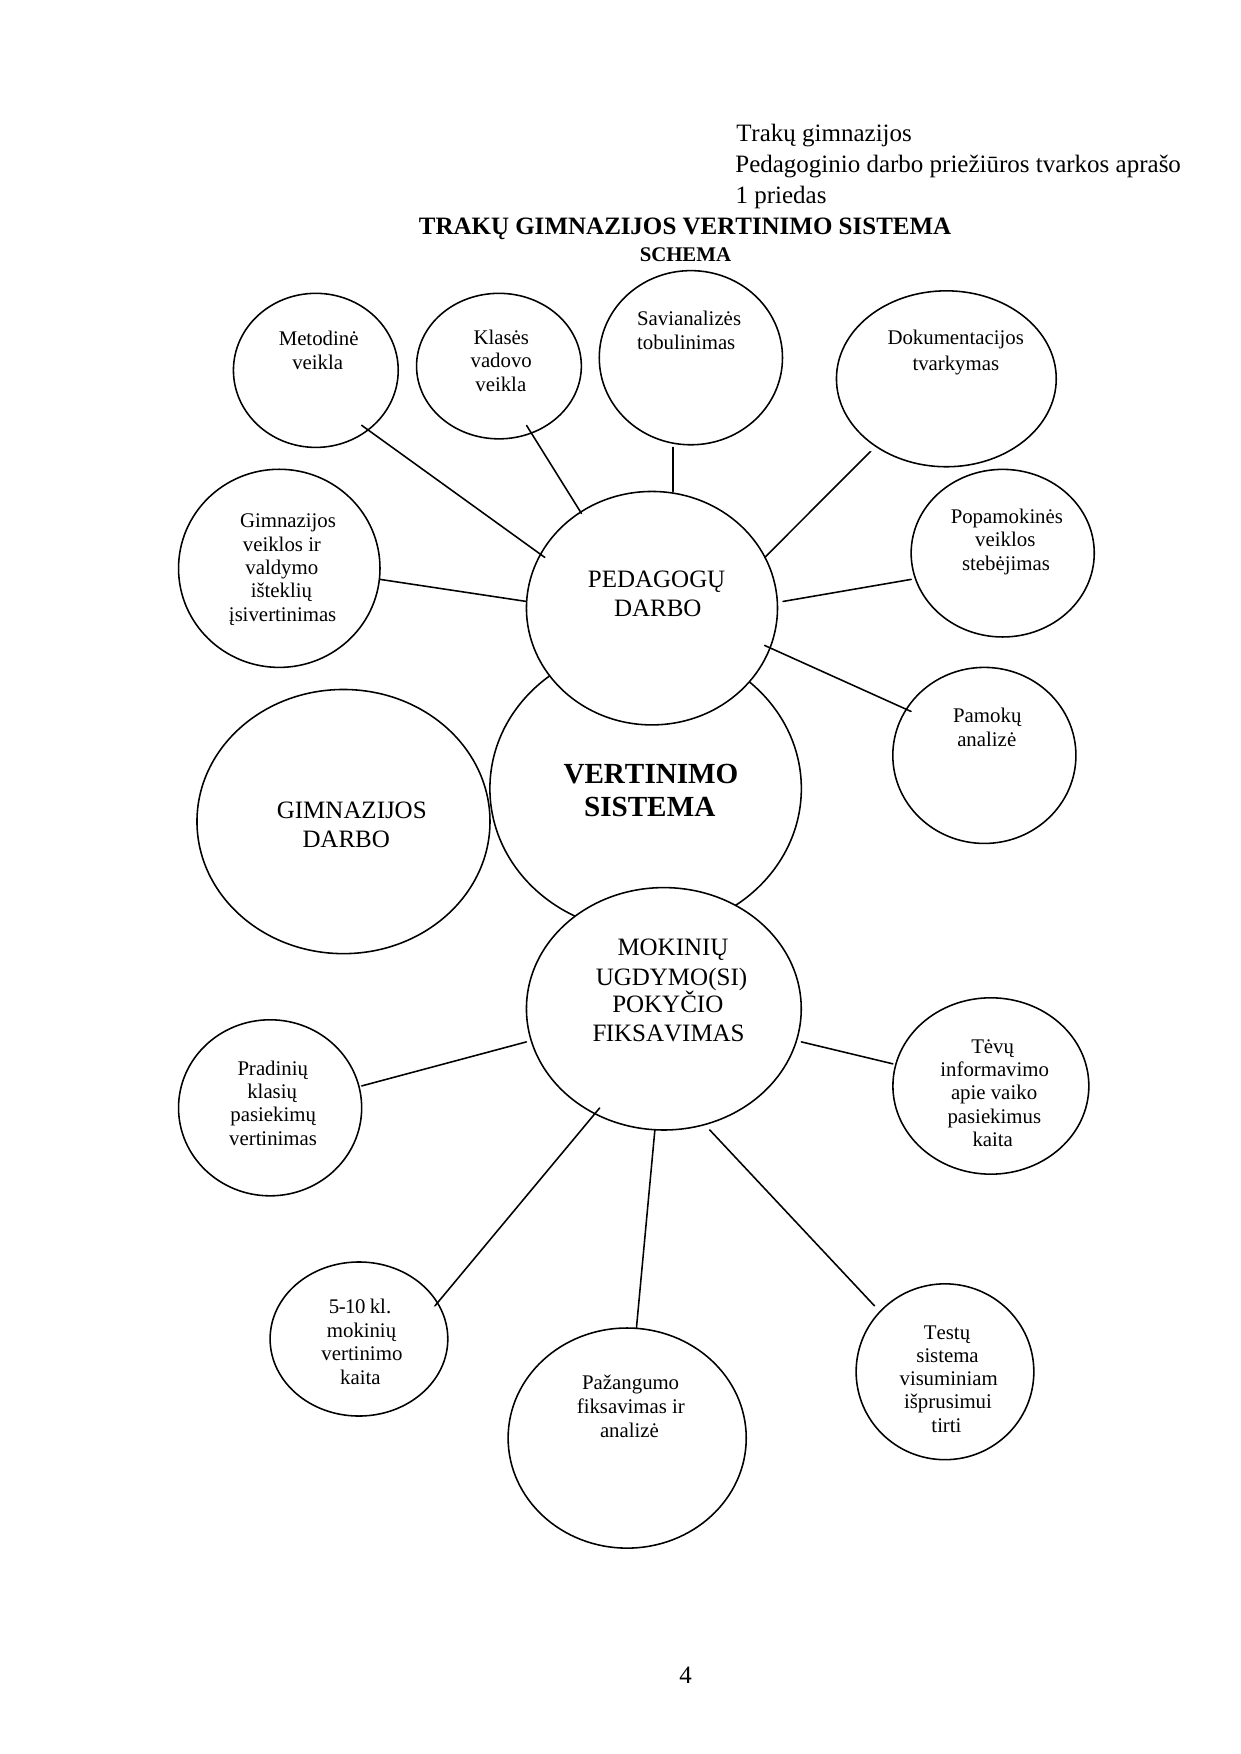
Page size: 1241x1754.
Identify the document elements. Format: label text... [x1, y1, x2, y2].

text Trakų gimnazijos [583, 118, 1181, 147]
text SCHEMA [189, 242, 1181, 266]
subtitle TRAKŲ GIMNAZIJOS VERTINIMO SISTEMA [222, 211, 1148, 240]
text Pedagoginio darbo priežiūros tvarkos aprašo [177, 149, 1181, 178]
text 1 priedas [178, 180, 1181, 209]
